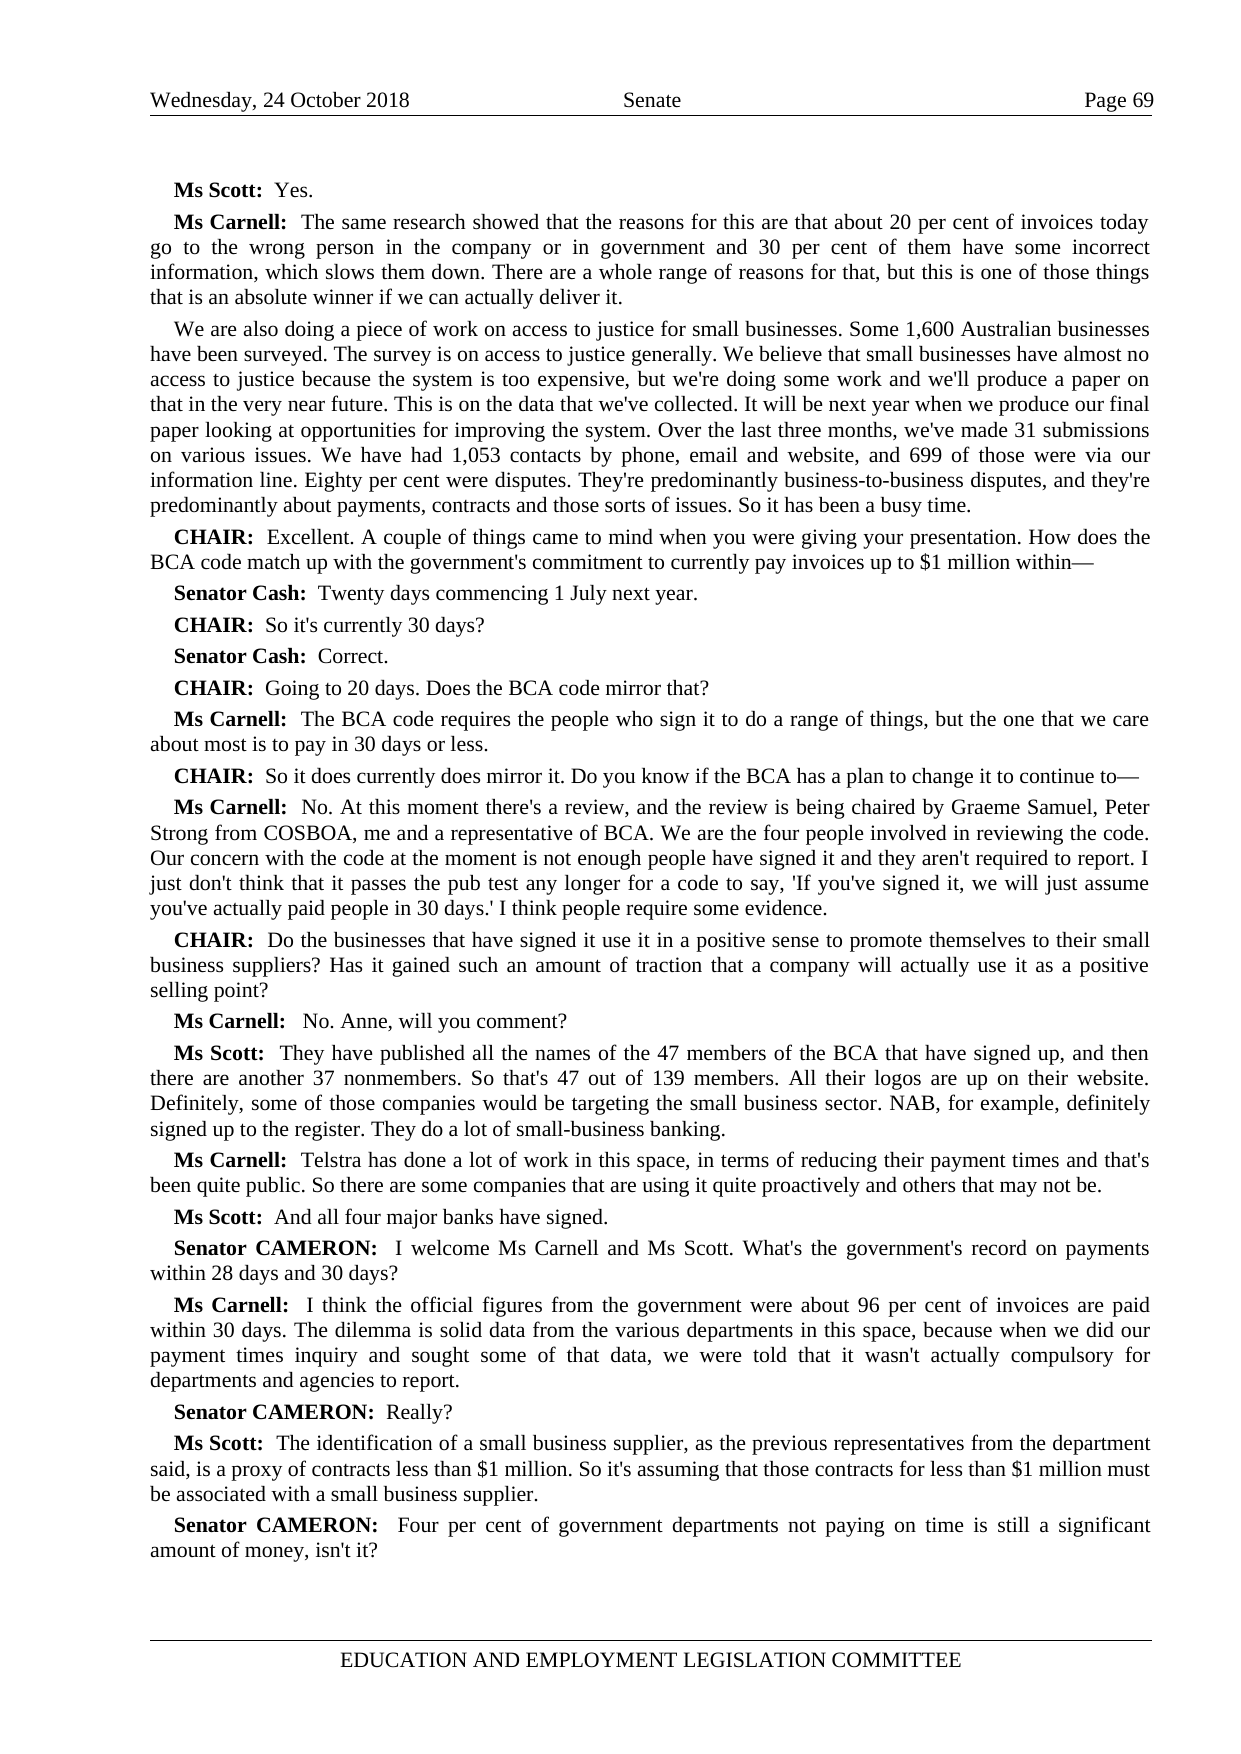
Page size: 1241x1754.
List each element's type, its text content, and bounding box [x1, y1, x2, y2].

text Four per cent of government departments not paying on time is still a significant amount of money, isn't it? [150, 1512, 1152, 1563]
text The BCA code requires the people who sign it to do a range of things, but the one that we care about most is to pay in 30 days or less. [150, 706, 1152, 757]
text Do the businesses that have signed it use it in a positive sense to promote themselves to their small business suppliers? Has it gained such an amount of traction that a company will actually use it as a positive selling point? [150, 927, 1152, 1002]
text Twenty days commencing 1 July next year. [150, 580, 1152, 606]
text The same research showed that the reasons for this are that about 20 per cent of invoices today go to the wrong person in the company or in government and 30 per cent of them have some incorrect information, which slows them down. There are a whole range of reasons for that, but this is one of those things that is an absolute winner if we can actually deliver it. [150, 209, 1152, 309]
text We are also doing a piece of work on access to justice for small businesses. Some 1,600 Australian businesses have been surveyed. The survey is on access to justice generally. We believe that small businesses have almost no access to justice because the system is too expensive, but we're doing some work and we'll produce a paper on that in the very near future. This is on the data that we've collected. It will be next year when we produce our final paper looking at opportunities for improving the system. Over the last three months, we've made 31 submissions on various issues. We have had 1,053 contacts by phone, email and website, and 699 of those were via our information line. Eighty per cent were disputes. They're predominantly business-to-business disputes, and they're predominantly about payments, contracts and those sorts of issues. So it has been a busy time. [150, 316, 1152, 517]
text Going to 20 days. Does the BCA code mirror that? [150, 675, 1152, 700]
text The identification of a small business supplier, as the previous representatives from the department said, is a proxy of contracts less than $1 million. So it's assuming that those contracts for less than $1 million must be associated with a small business supplier. [150, 1430, 1152, 1506]
text No. At this moment there's a review, and the review is being chaired by Graeme Samuel, Peter Strong from COSBOA, me and a representative of BCA. We are the four people involved in reviewing the code. Our concern with the code at the moment is not enough people have signed it and they aren't required to report. I just don't think that it passes the pub test any longer for a code to say, 'If you've signed it, we will just assume you've actually paid people in 30 days.' I think people require some evidence. [150, 794, 1152, 920]
text So it's currently 30 days? [150, 612, 1152, 637]
text No. Anne, will you comment? [150, 1008, 1152, 1034]
text Yes. [150, 177, 1152, 202]
text Correct. [150, 643, 1152, 668]
text So it does currently does mirror it. Do you know if the BCA has a plan to change it to continue to— [150, 763, 1152, 788]
text Telstra has done a lot of work in this space, in terms of reducing their payment times and that's been quite public. So there are some companies that are using it quite proactively and others that may not be. [150, 1147, 1152, 1197]
text Excellent. A couple of things came to mind when you were giving your presentation. How does the BCA code match up with the government's commitment to currently pay invoices up to $1 million within— [150, 524, 1152, 574]
text I think the official figures from the government were about 96 per cent of invoices are paid within 30 days. The dilemma is solid data from the various departments in this space, because when we did our payment times inquiry and sought some of that data, we were told that it wasn't actually compulsory for departments and agencies to report. [150, 1292, 1152, 1393]
text And all four major banks have signed. [150, 1204, 1152, 1229]
text I welcome Ms Carnell and Ms Scott. What's the government's record on payments within 28 days and 30 days? [150, 1235, 1152, 1286]
text Really? [150, 1399, 1152, 1424]
text They have published all the names of the 47 members of the BCA that have signed up, and then there are another 37 nonmembers. So that's 47 out of 139 members. All their logos are up on their website. Definitely, some of those companies would be targeting the small business sector. NAB, for example, definitely signed up to the register. They do a lot of small-business banking. [150, 1040, 1152, 1141]
